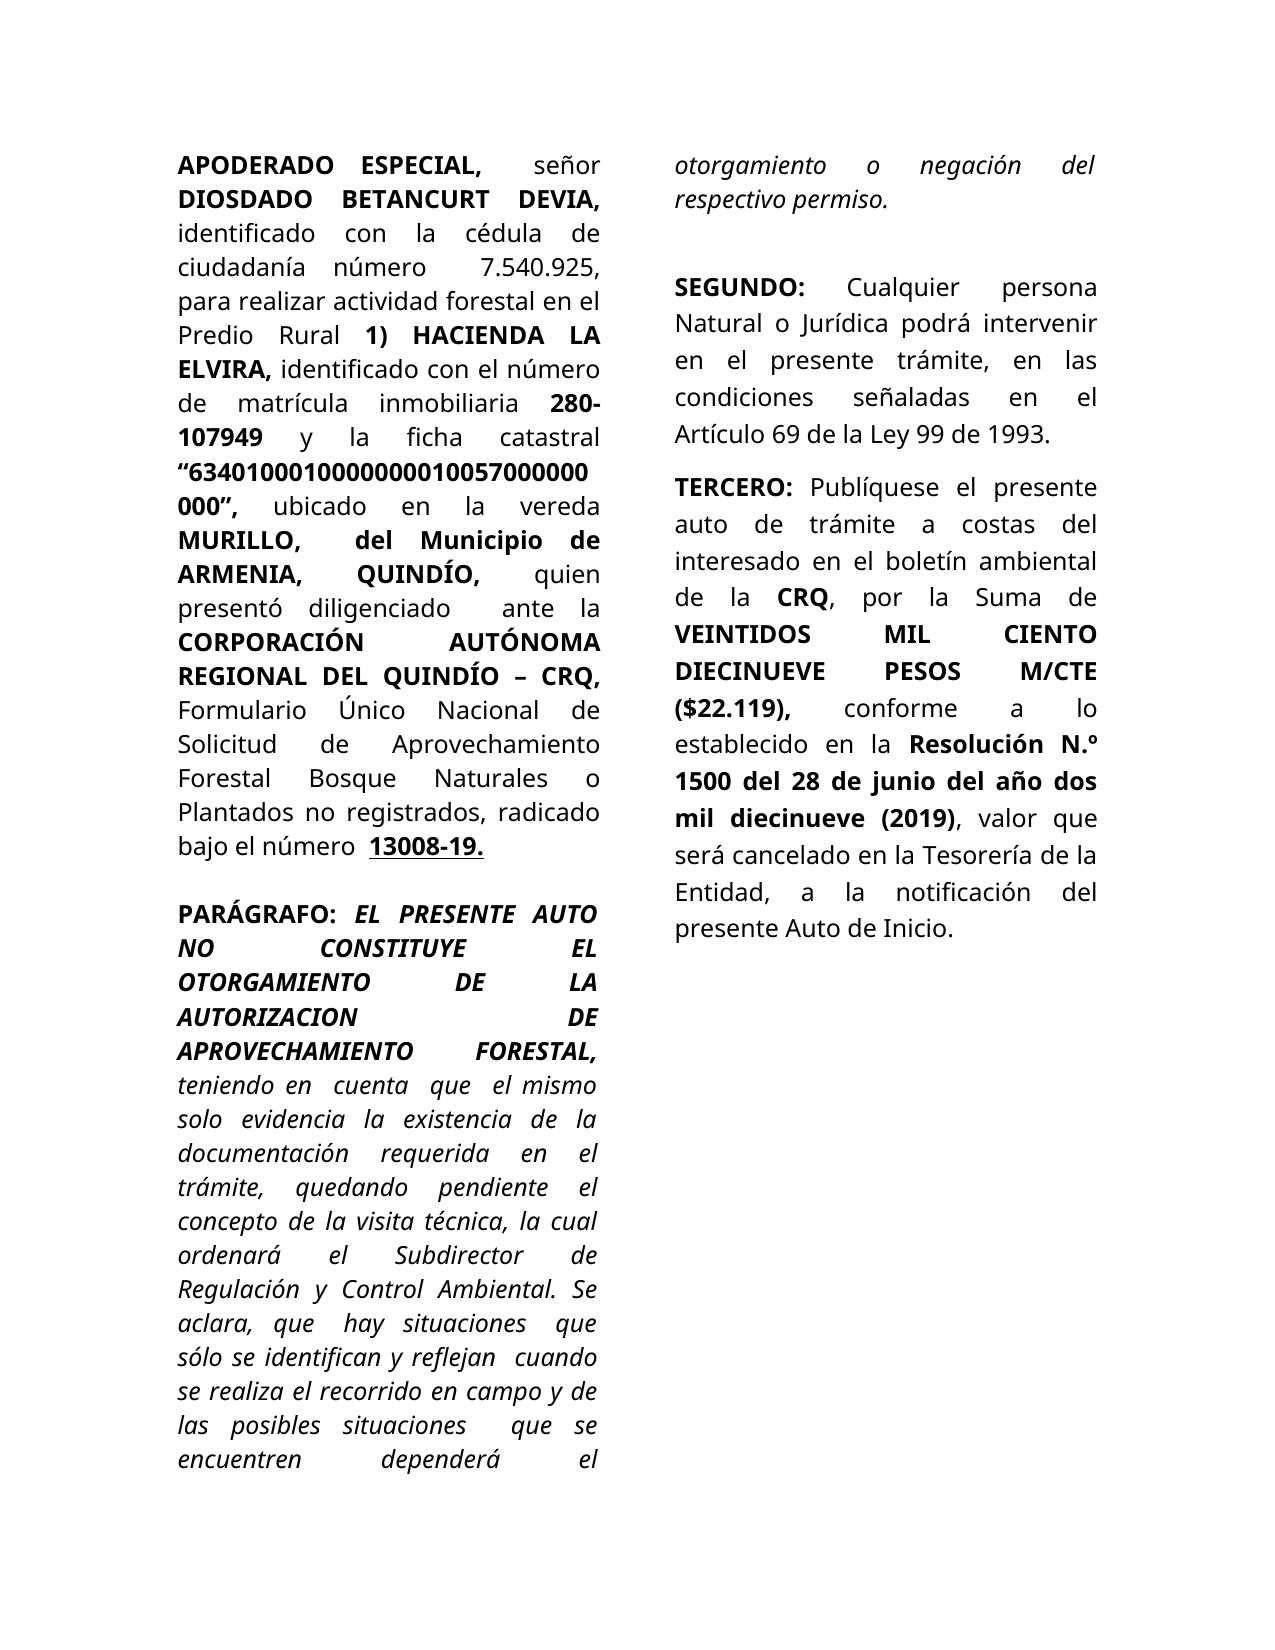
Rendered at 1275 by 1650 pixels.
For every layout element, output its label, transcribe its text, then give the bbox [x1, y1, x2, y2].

text PARÁGRAFO: EL PRESENTE AUTO NO CONSTITUYE EL OTORGAMIENTO DE LA AUTORIZACION DE APROVECHAMIENTO FORESTAL, teniendo en cuenta que el mismo solo evidencia la existencia de la documentación requerida en el trámite, quedando pendiente el concepto de la visita técnica, la cual ordenará el Subdirector de Regulación y Control Ambiental. Se aclara, que hay situaciones que sólo se identifican y reflejan cuando se realiza el recorrido en campo y de las posibles situaciones que se encuentren dependerá el otorgamiento o negación del respectivo permiso. [177, 897, 601, 1476]
text TERCERO: Publíquese el presente auto de trámite a costas del interesado en el boletín ambiental de la CRQ, por la Suma de VEINTIDOS MIL CIENTO DIECINUEVE PESOS M/CTE ($22.119), conforme a lo establecido en la Resolución N.º 1500 del 28 de junio del año dos mil diecinueve (2019), valor que será cancelado en la Tesorería de la Entidad, a la notificación del presente Auto de Inicio. [674, 470, 1098, 945]
text SEGUNDO: Cualquier persona Natural o Jurídica podrá intervenir en el presente trámite, en las condiciones señaladas en el Artículo 69 de la Ley 99 de 1993. [674, 269, 1098, 450]
